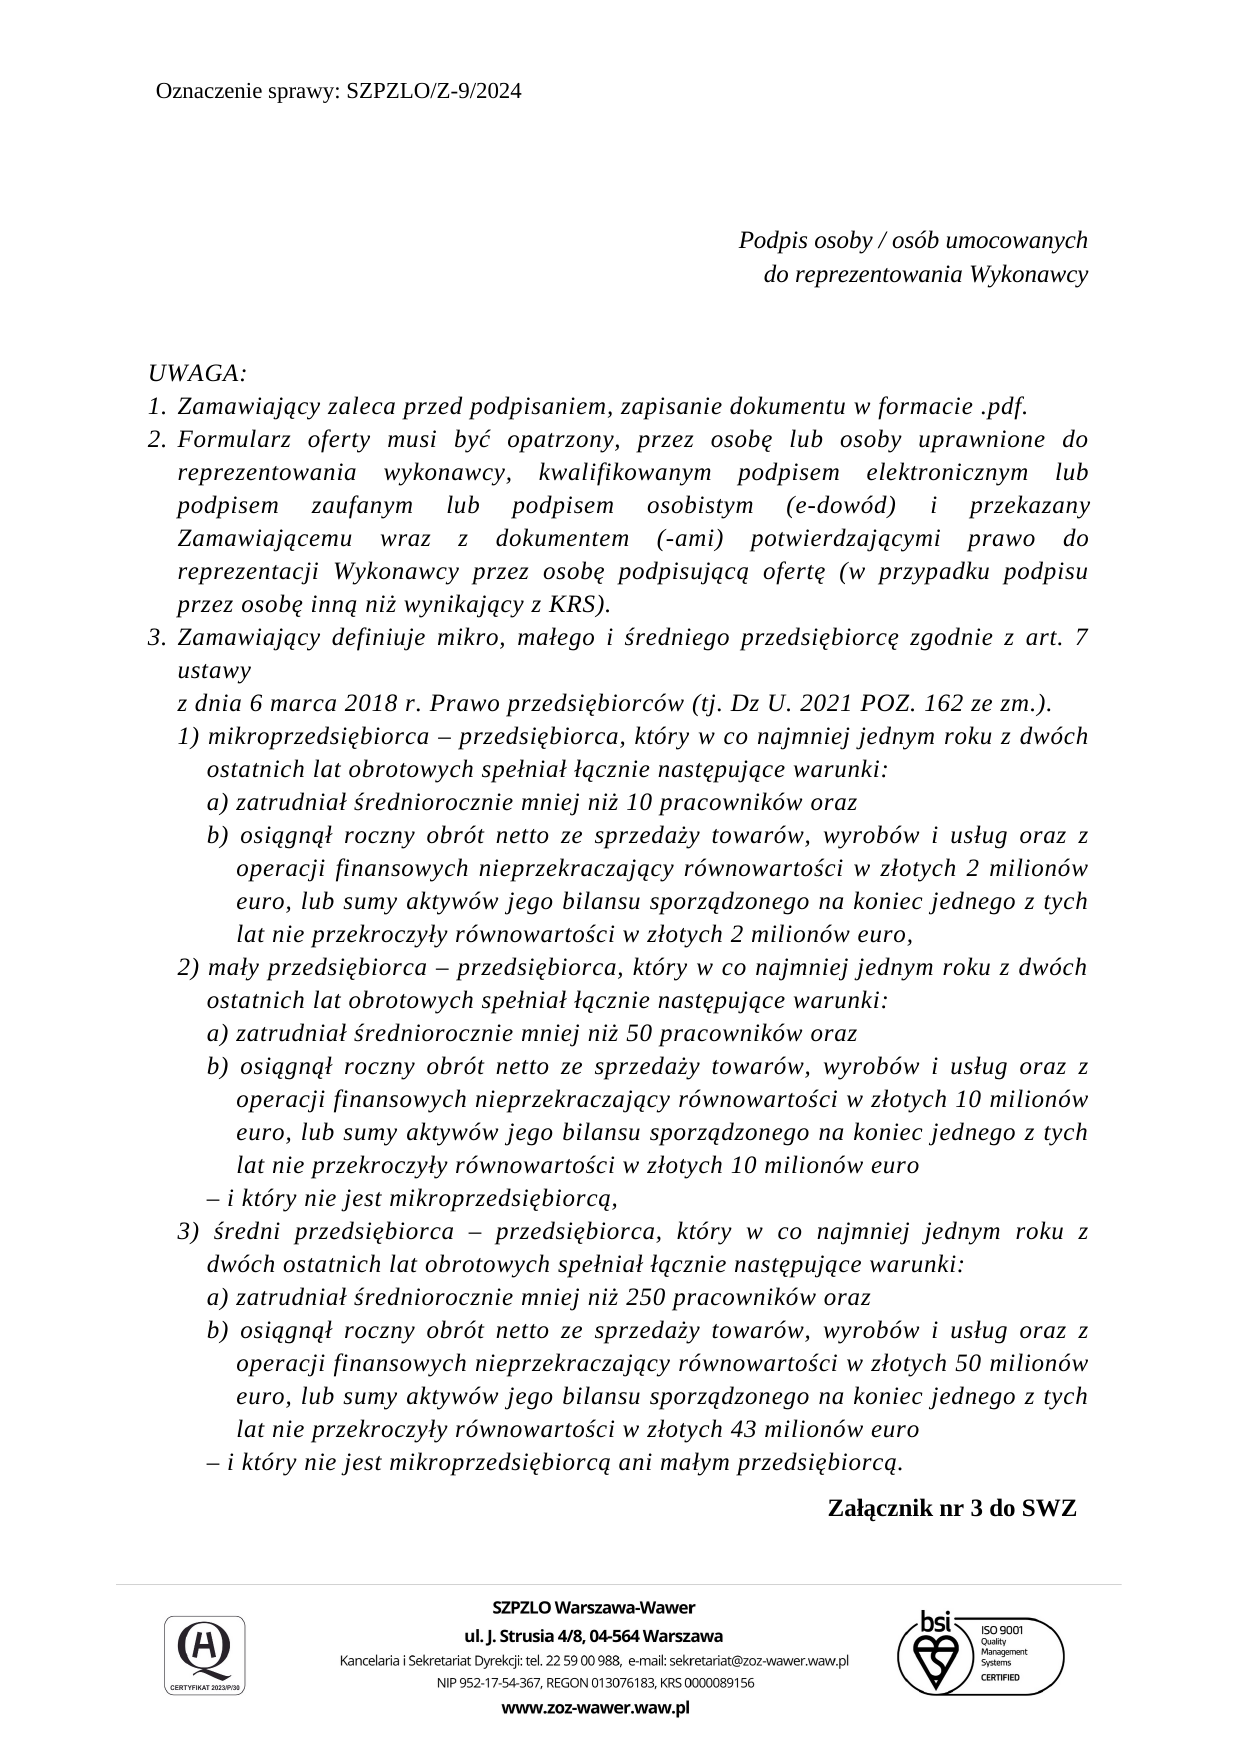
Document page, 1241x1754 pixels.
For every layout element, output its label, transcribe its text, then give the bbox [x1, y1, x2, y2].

text b) osiągnął roczny obrót netto ze sprzedaży towarów, wyrobów i usług oraz z operacji finansowych nieprzekraczający równowartości w złotych 50 milionów euro, lub sumy aktywów jego bilansu sporządzonego na koniec jednego z tych lat nie przekroczyły równowartości w złotych 43 milionów euro [207, 1315, 1093, 1443]
text 2) mały przedsiębiorca – przedsiębiorca, który w co najmniej jednym roku z dwóch ostatnich lat obrotowych spełniał łącznie następujące warunki: [177, 952, 1093, 1014]
text a) zatrudniał średniorocznie mniej niż 250 pracowników oraz [207, 1282, 1093, 1311]
text b) osiągnął roczny obrót netto ze sprzedaży towarów, wyrobów i usług oraz z operacji finansowych nieprzekraczający równowartości w złotych 10 milionów euro, lub sumy aktywów jego bilansu sporządzonego na koniec jednego z tych lat nie przekroczyły równowartości w złotych 10 milionów euro [207, 1051, 1093, 1179]
text b) osiągnął roczny obrót netto ze sprzedaży towarów, wyrobów i usług oraz z operacji finansowych nieprzekraczający równowartości w złotych 2 milionów euro, lub sumy aktywów jego bilansu sporządzonego na koniec jednego z tych lat nie przekroczyły równowartości w złotych 2 milionów euro, [207, 820, 1093, 948]
text a) zatrudniał średniorocznie mniej niż 50 pracowników oraz [207, 1018, 1093, 1047]
list Zamawiający zaleca przed podpisaniem, zapisanie dokumentu w formacie .pdf. [148, 391, 1093, 419]
picture [116, 1584, 1122, 1728]
text Podpis osoby / osób umocowanych [738, 226, 1093, 254]
text – i który nie jest mikroprzedsiębiorcą, [207, 1183, 1093, 1212]
list Zamawiający definiuje mikro, małego i średniego przedsiębiorcę zgodnie z art. 7 ustawy z dnia 6 marca 2018 r. Prawo przedsiębiorców (tj. Dz U. 2021 POZ. 162 ze zm.). [148, 622, 1093, 717]
text Załącznik nr 3 do SWZ [811, 1493, 1093, 1522]
text – i który nie jest mikroprzedsiębiorcą ani małym przedsiębiorcą. [207, 1447, 1093, 1476]
text do reprezentowania Wykonawcy [177, 259, 1093, 287]
text 1) mikroprzedsiębiorca – przedsiębiorca, który w co najmniej jednym roku z dwóch ostatnich lat obrotowych spełniał łącznie następujące warunki: [177, 721, 1093, 783]
text 3) średni przedsiębiorca – przedsiębiorca, który w co najmniej jednym roku z dwóch ostatnich lat obrotowych spełniał łącznie następujące warunki: [177, 1216, 1093, 1278]
list Formularz oferty musi być opatrzony, przez osobę lub osoby uprawnione do reprezentowania wykonawcy, kwalifikowanym podpisem elektronicznym lub podpisem zaufanym lub podpisem osobistym (e-dowód) i przekazany Zamawiającemu wraz z dokumentem (-ami) potwierdzającymi prawo do reprezentacji Wykonawcy przez osobę podpisującą ofertę (w przypadku podpisu przez osobę inną niż wynikający z KRS). [148, 424, 1093, 618]
text a) zatrudniał średniorocznie mniej niż 10 pracowników oraz [207, 787, 1093, 816]
text UWAGA: [148, 358, 1093, 386]
